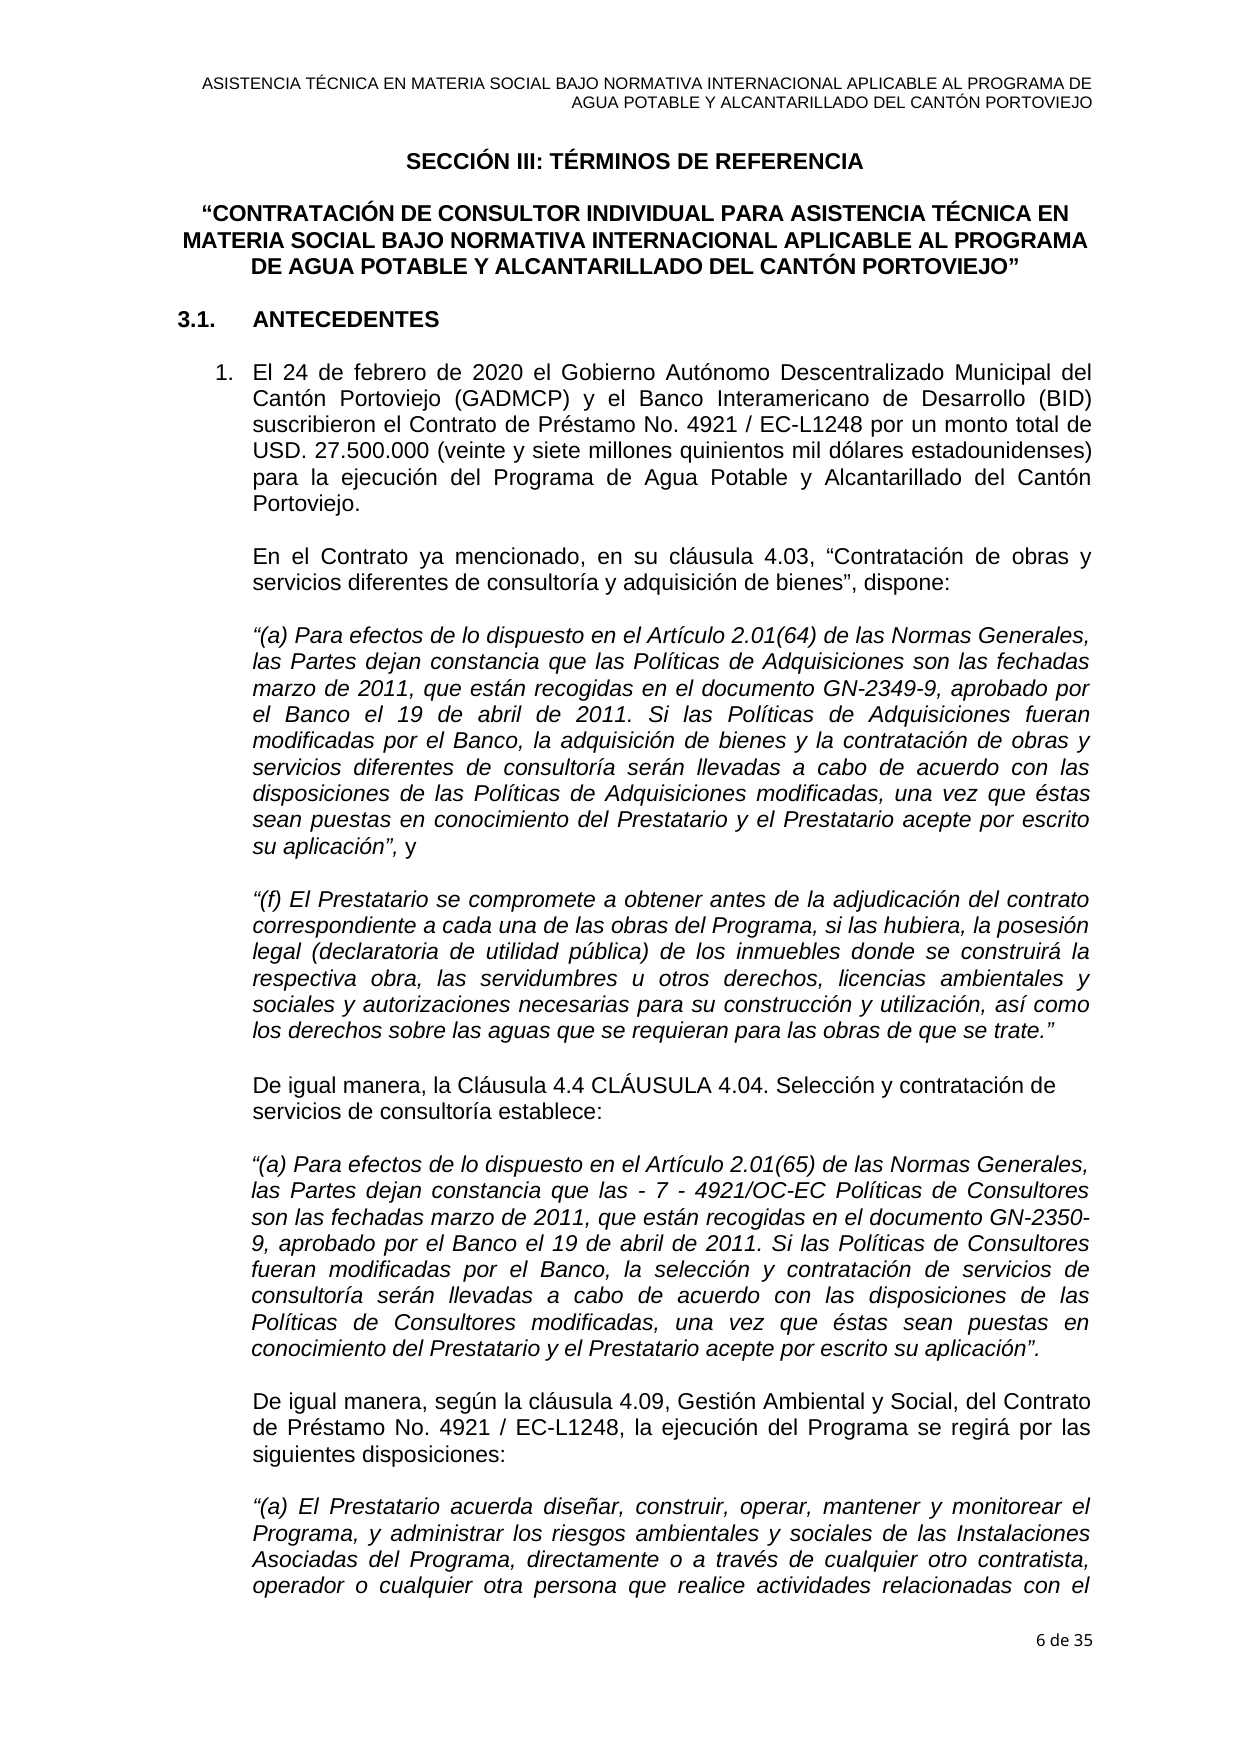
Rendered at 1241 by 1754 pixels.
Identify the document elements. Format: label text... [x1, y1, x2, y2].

text “(a) Para efectos de lo dispuesto en el Artículo 2.01(65) de las Normas Generales, las Partes dejan constancia que las - 7 - 4921/OC-EC Políticas de Consultores son las fechadas marzo de 2011, que están recogidas en el documento GN-2350-9, aprobado por el Banco el 19 de abril de 2011. Si las Políticas de Consultores fueran modificadas por el Banco, la selección y contratación de servicios de consultoría serán llevadas a cabo de acuerdo con las disposiciones de las Políticas de Consultores modificadas, una vez que éstas sean puestas en conocimiento del Prestatario y el Prestatario acepte por escrito su aplicación”. [251, 1151, 1093, 1362]
text “(f) El Prestatario se compromete a obtener antes de la adjudicación del contrato correspondiente a cada una de las obras del Programa, si las hubiera, la posesión legal (declaratoria de utilidad pública) de los inmuebles donde se construirá la respectiva obra, las servidumbres u otros derechos, licencias ambientales y sociales y autorizaciones necesarias para su construcción y utilización, así como los derechos sobre las aguas que se requieran para las obras de que se trate.” [252, 886, 1093, 1044]
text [252, 1493, 1093, 1599]
list El 24 de febrero de 2020 el Gobierno Autónomo Descentralizado Municipal del Cantón Portoviejo (GADMCP) y el Banco Interamericano de Desarrollo (BID) suscribieron el Contrato de Préstamo No. 4921 / EC-L1248 por un monto total de USD. 27.500.000 (veinte y siete millones quinientos mil dólares estadounidenses) para la ejecución del Programa de Agua Potable y Alcantarillado del Cantón Portoviejo. [215, 358, 1093, 517]
list ANTECEDENTES [177, 306, 1093, 332]
text “CONTRATACIÓN DE CONSULTOR INDIVIDUAL PARA ASISTENCIA TÉCNICA EN MATERIA SOCIAL BAJO NORMATIVA INTERNACIONAL APLICABLE AL PROGRAMA DE AGUA POTABLE Y ALCANTARILLADO DEL CANTÓN PORTOVIEJO” [177, 200, 1093, 279]
text De igual manera, la Cláusula 4.4 CLÁUSULA 4.04. Selección y contratación de servicios de consultoría establece: [252, 1072, 1093, 1124]
text De igual manera, según la cláusula 4.09, Gestión Ambiental y Social, del Contrato de Préstamo No. 4921 / EC-L1248, la ejecución del Programa se regirá por las siguientes disposiciones: [252, 1388, 1093, 1467]
subtitle SECCIÓN III: TÉRMINOS DE REFERENCIA [177, 148, 1093, 174]
text En el Contrato ya mencionado, en su cláusula 4.03, “Contratación de obras y servicios diferentes de consultoría y adquisición de bienes”, dispone: [252, 543, 1093, 596]
text “(a) Para efectos de lo dispuesto en el Artículo 2.01(64) de las Normas Generales, las Partes dejan constancia que las Políticas de Adquisiciones son las fechadas marzo de 2011, que están recogidas en el documento GN-2349-9, aprobado por el Banco el 19 de abril de 2011. Si las Políticas de Adquisiciones fueran modificadas por el Banco, la adquisición de bienes y la contratación de obras y servicios diferentes de consultoría serán llevadas a cabo de acuerdo con las disposiciones de las Políticas de Adquisiciones modificadas, una vez que éstas sean puestas en conocimiento del Prestatario y el Prestatario acepte por escrito su aplicación”, y [252, 622, 1093, 859]
